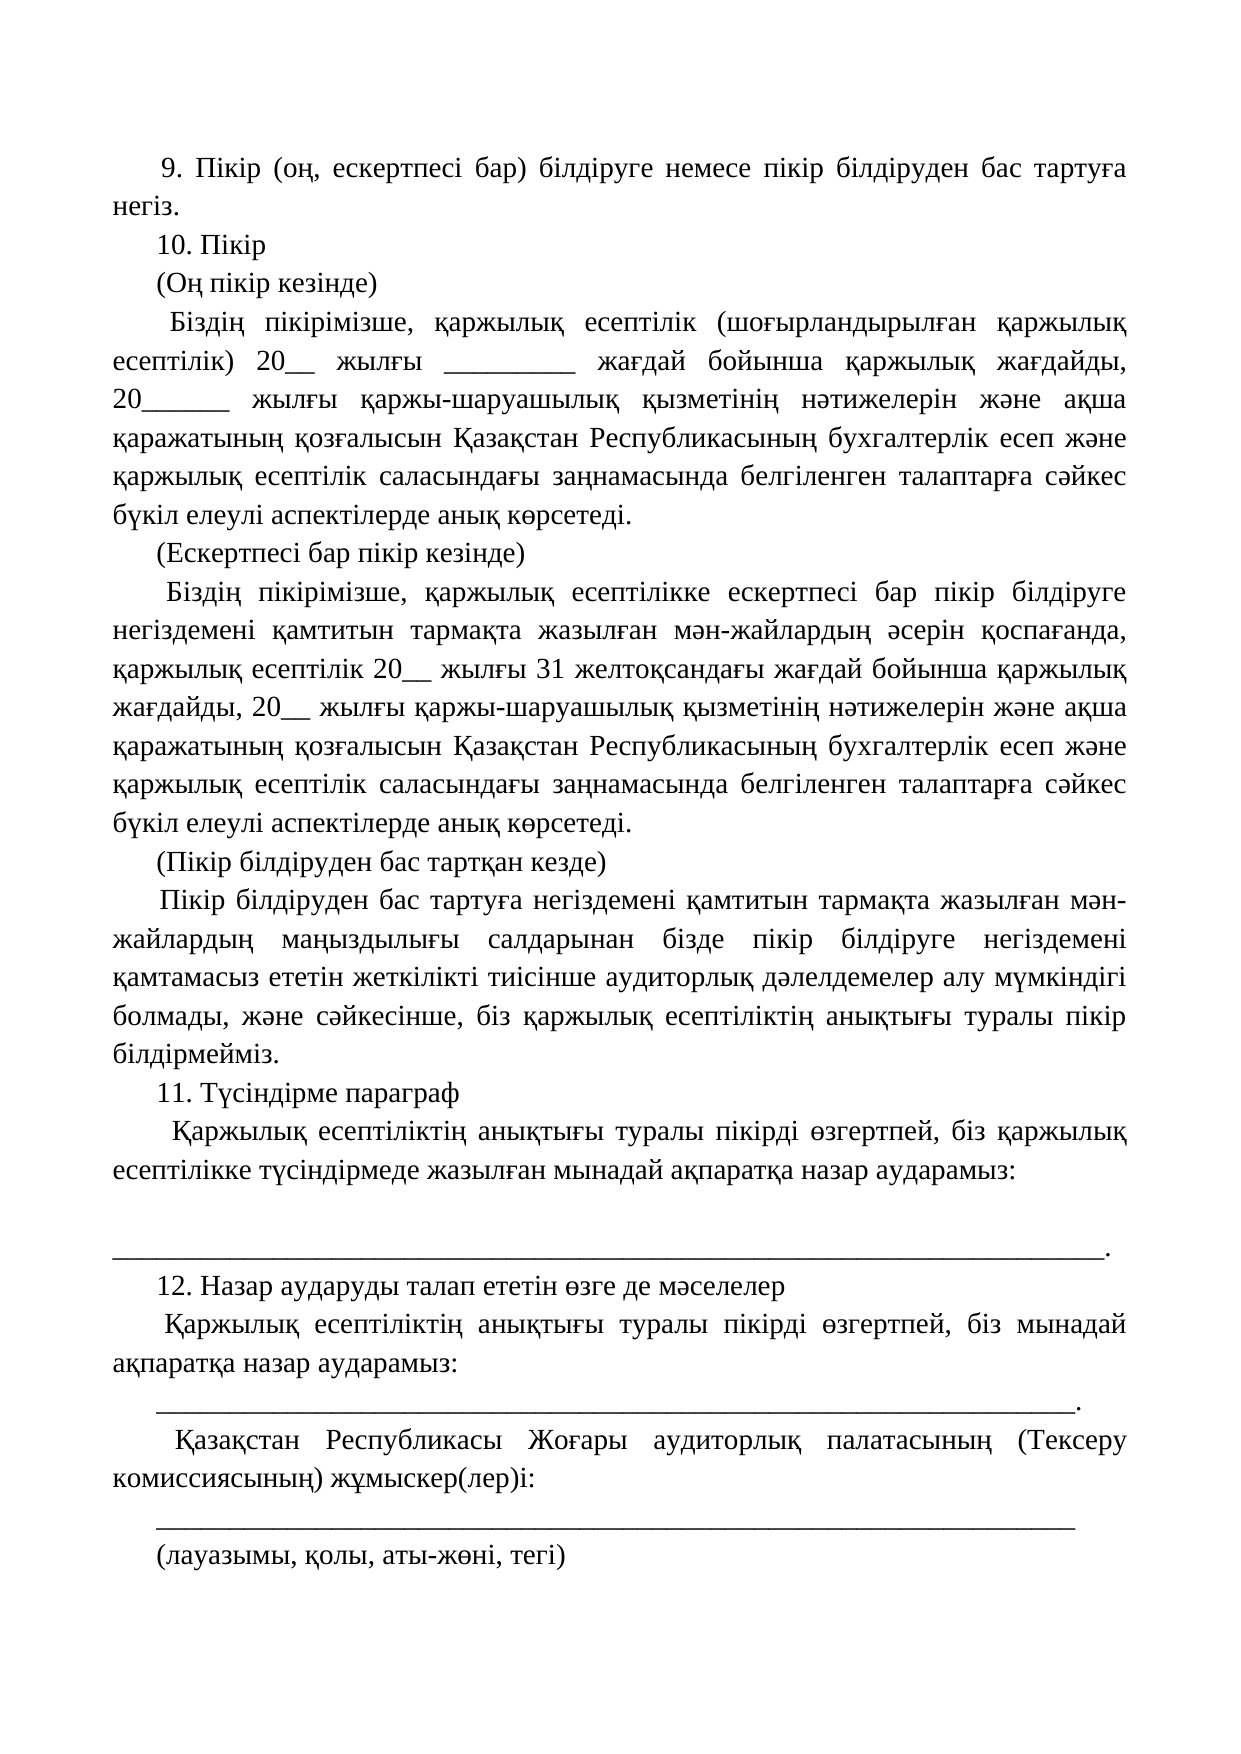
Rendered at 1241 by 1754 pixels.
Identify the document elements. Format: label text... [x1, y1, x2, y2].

text Пікір білдіруден бас тартуға негіздемені қамтитын тармақта жазылған мән-жайлардың маңыздылығы салдарынан бізде пікір білдіруге негіздемені қамтамасыз ететін жеткілікті тиісінше аудиторлық дәлелдемелер алу мүмкіндігі болмады, және сәйкесінше, біз қаржылық есептіліктің анықтығы туралы пікір білдірмейміз. [112, 882, 1128, 1070]
text Қаржылық есептіліктің анықтығы туралы пікірді өзгертпей, біз мынадай ақпаратқа назар аударамыз: [112, 1306, 1128, 1378]
text _______________________________________________________________ [112, 1499, 1128, 1532]
text 12. Назар аударуды талап ететін өзге де мәселелер [112, 1268, 1128, 1301]
text Қазақстан Республикасы Жоғары аудиторлық палатасының (Тексеру комиссиясының) жұмыскер(лер)і: [112, 1422, 1128, 1494]
text (Пікір білдіруден бас тартқан кезде) [112, 844, 1128, 877]
text Қаржылық есептіліктің анықтығы туралы пікірді өзгертпей, біз қаржылық есептілікке түсіндірмеде жазылған мынадай ақпаратқа назар аударамыз: [112, 1113, 1128, 1186]
text ____________________________________________________________________. [112, 1191, 1128, 1263]
text 11. Түсіндірме параграф [112, 1075, 1128, 1108]
text 10. Пікір [112, 227, 1128, 261]
text (лауазымы, қолы, аты-жөні, тегі) [112, 1537, 1128, 1571]
text 9. Пікір (оң, ескертпесі бар) білдіруге немесе пікір білдіруден бас тартуға негіз. [112, 150, 1128, 222]
text Біздің пікірімізше, қаржылық есептілік (шоғырландырылған қаржылық есептілік) 20__ жылғы _________ жағдай бойынша қаржылық жағдайды, 20______ жылғы қаржы-шаруашылық қызметінің нәтижелерін және ақша қаражатының қозғалысын Қазақстан Республикасының бухгалтерлік есеп және қаржылық есептілік саласындағы заңнамасында белгіленген талаптарға сәйкес бүкіл елеулі аспектілерде анық көрсетеді. [112, 304, 1128, 530]
text (Ескертпесі бар пікір кезінде) [112, 535, 1128, 569]
text _______________________________________________________________. [112, 1383, 1128, 1417]
text (Оң пікір кезінде) [112, 266, 1128, 299]
text Біздің пікірімізше, қаржылық есептілікке ескертпесі бар пікір білдіруге негіздемені қамтитын тармақта жазылған мән-жайлардың әсерін қоспағанда, қаржылық есептілік 20__ жылғы 31 желтоқсандағы жағдай бойынша қаржылық жағдайды, 20__ жылғы қаржы-шаруашылық қызметінің нәтижелерін және ақша қаражатының қозғалысын Қазақстан Республикасының бухгалтерлік есеп және қаржылық есептілік саласындағы заңнамасында белгіленген талаптарға сәйкес бүкіл елеулі аспектілерде анық көрсетеді. [112, 574, 1128, 839]
